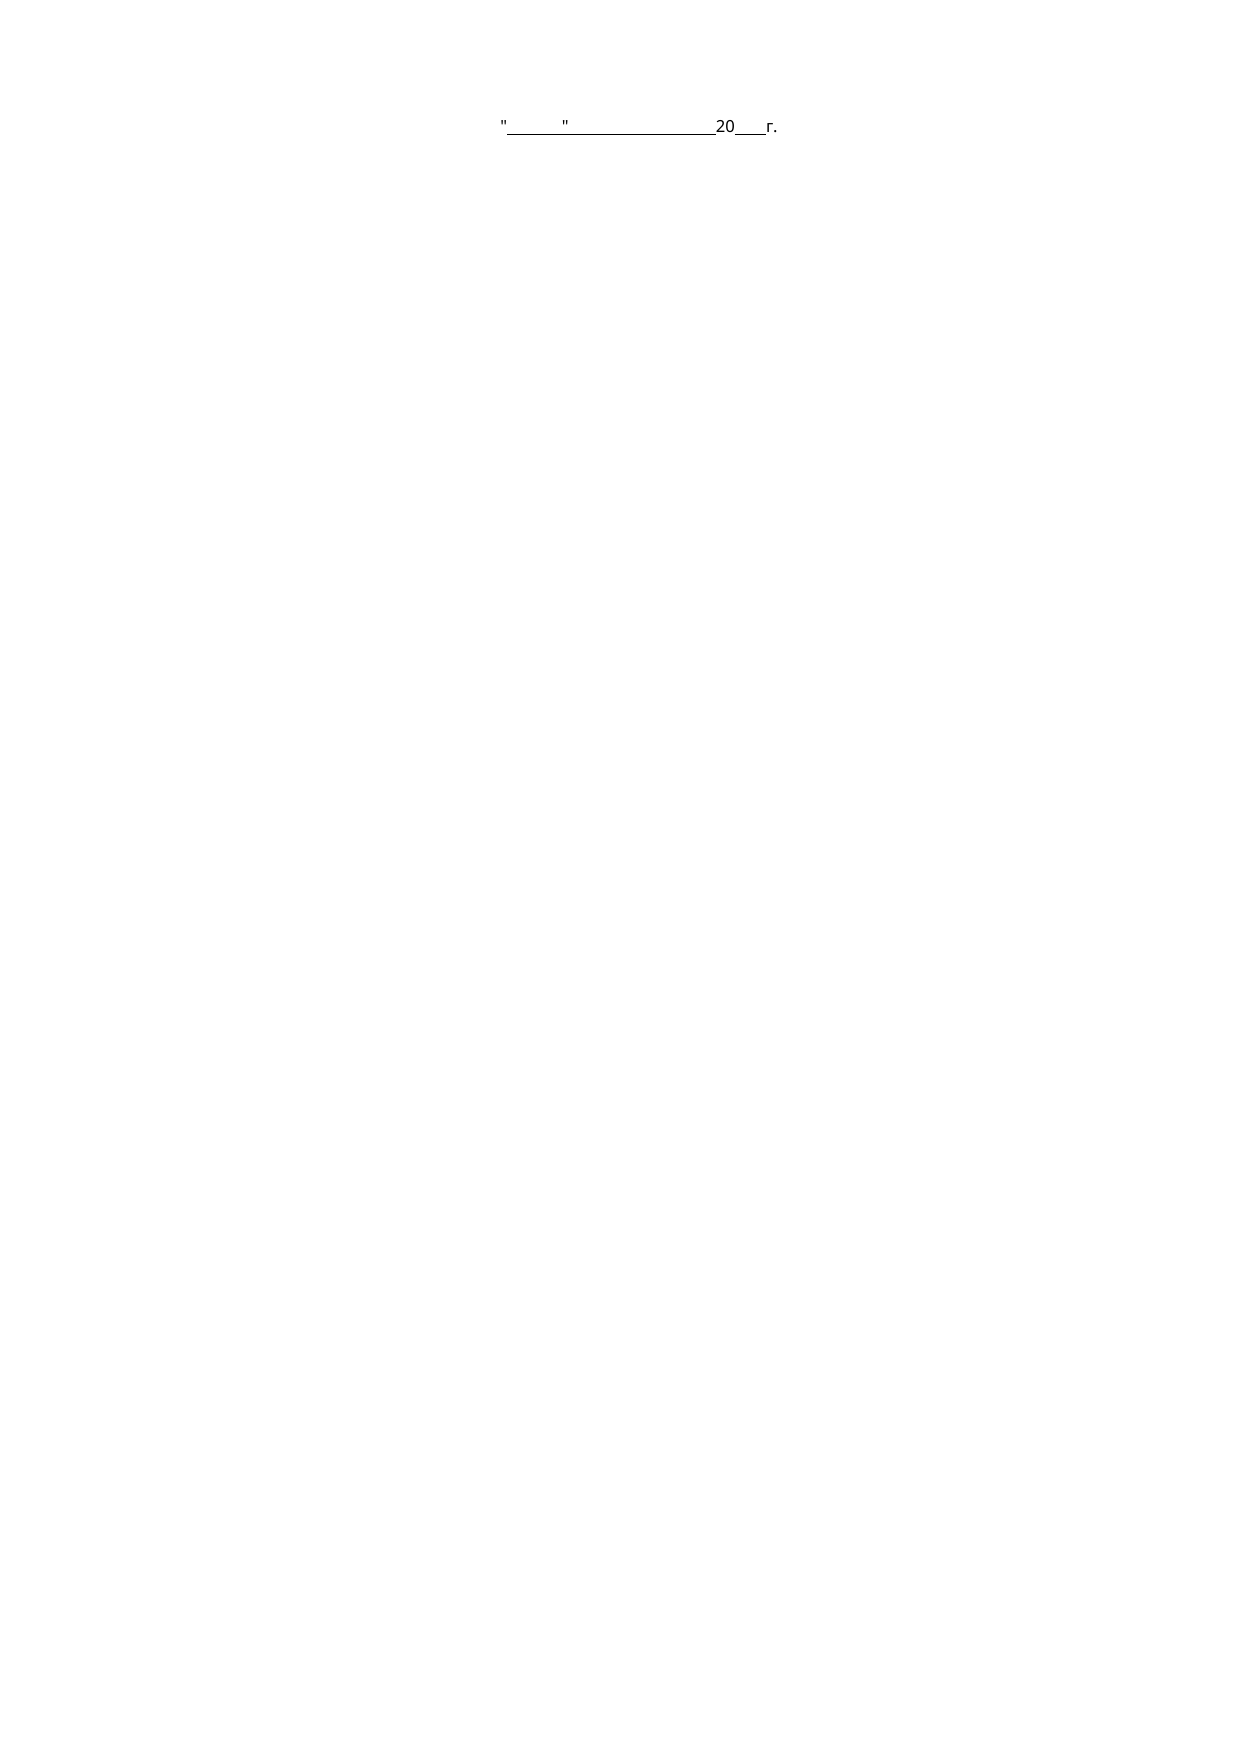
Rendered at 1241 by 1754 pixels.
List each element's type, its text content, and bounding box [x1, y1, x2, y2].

text " " 20 г. [146, 114, 1132, 137]
